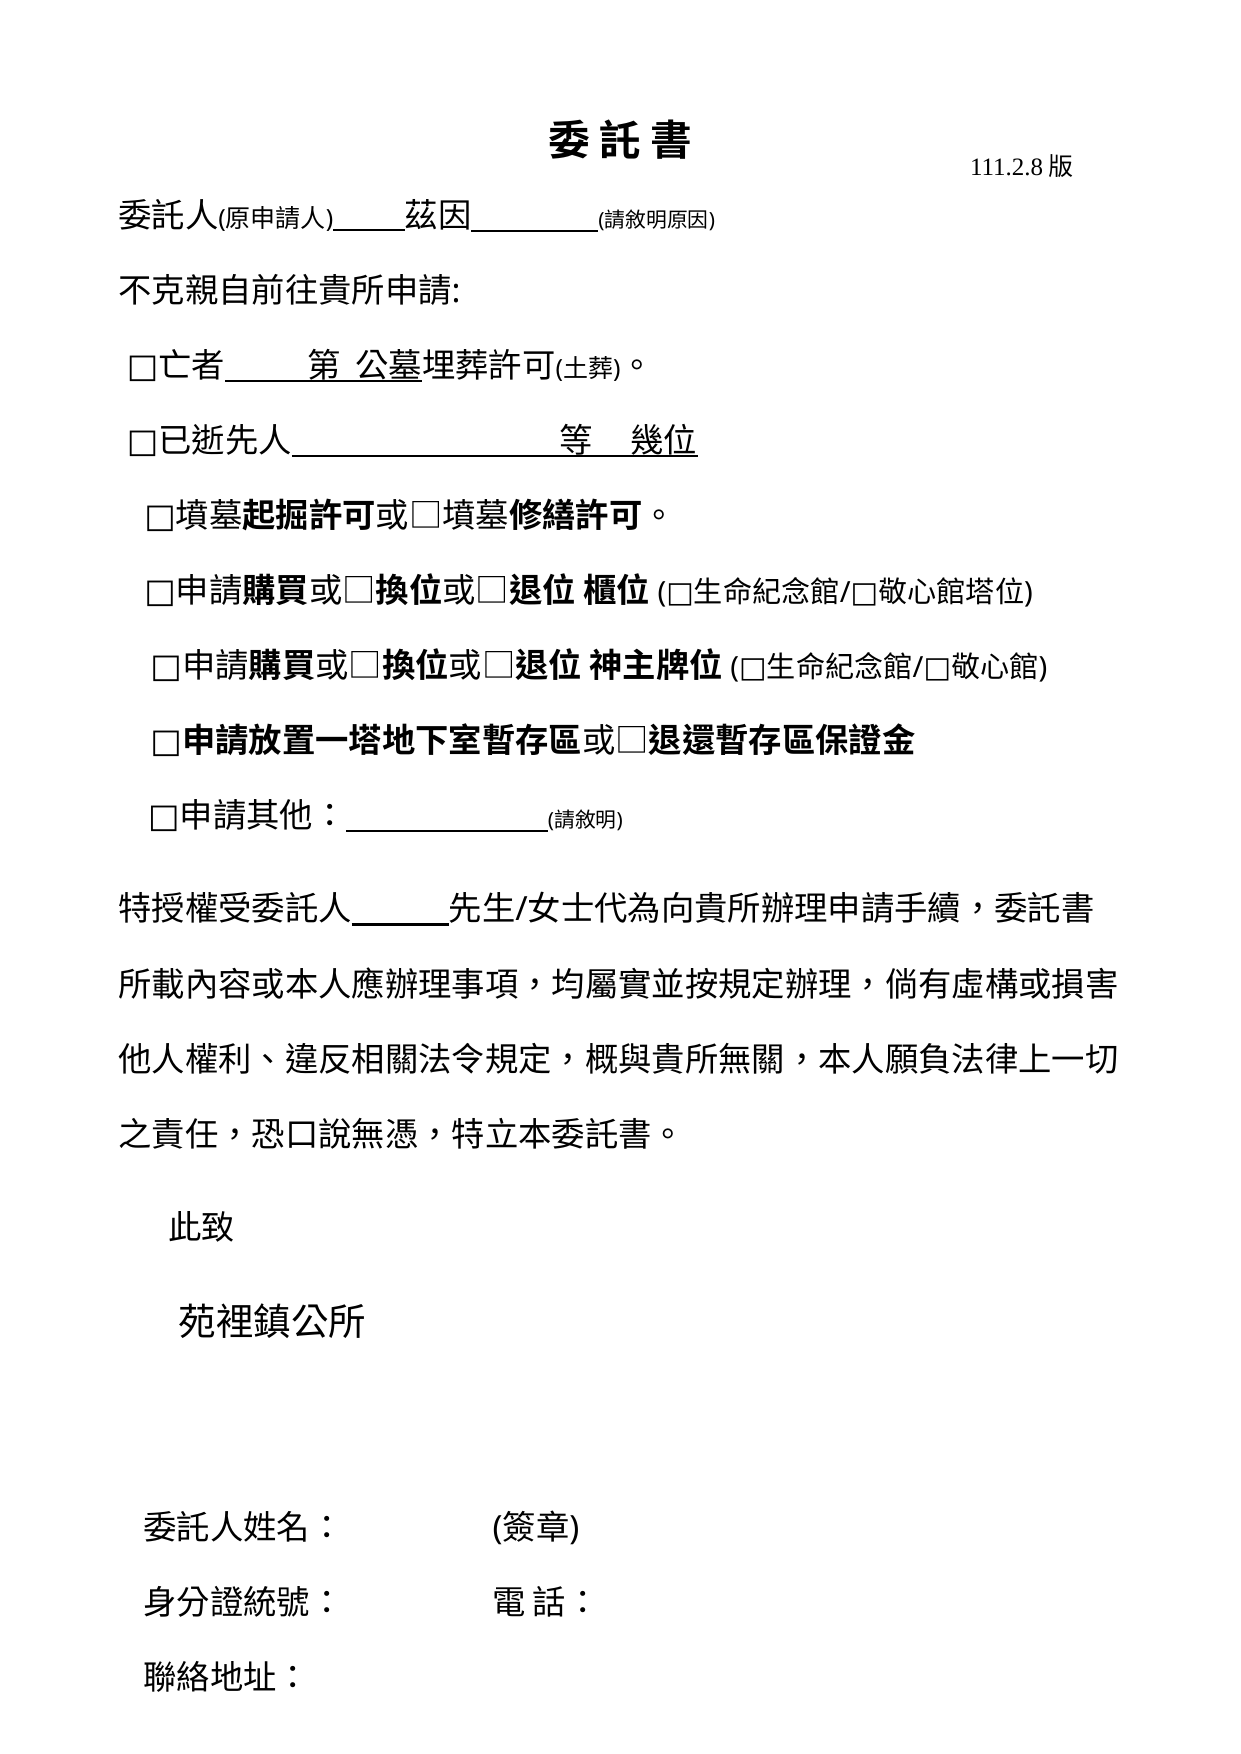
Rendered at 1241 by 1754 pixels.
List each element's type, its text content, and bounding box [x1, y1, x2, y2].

text □亡者 第 公墓埋葬許可(土葬)。 [118, 325, 1122, 400]
text 此致 [168, 1188, 1122, 1263]
text □已逝先人 等 幾位 [118, 400, 1122, 475]
text □申請其他： (請敘明) [131, 775, 1122, 850]
text 委 託 書 [118, 100, 1122, 175]
text 特授權受委託人 先生/女士代為向貴所辦理申請手續，委託書所載內容或本人應辦理事項，均屬實並按規定辦理，倘有虛構或損害他人權利、違反相關法令規定，概與貴所無關，本人願負法律上一切之責任，恐口說無憑，特立本委託書。 [118, 869, 1122, 1169]
text 委託人(原申請人) 茲因 (請敘明原因) [118, 175, 1122, 250]
text 委託人姓名： (簽章) [143, 1488, 1122, 1563]
text □申請購買或□換位或□退位 神主牌位 (□生命紀念館/□敬心館) [133, 625, 1122, 700]
text □申請放置一塔地下室暫存區或□退還暫存區保證金 [133, 700, 1122, 775]
text 苑裡鎮公所 [118, 1281, 1122, 1356]
text 聯絡地址： [143, 1638, 1122, 1713]
text □申請購買或□換位或□退位 櫃位 (□生命紀念館/□敬心館塔位) [118, 550, 1122, 625]
text 身分證統號： 電 話： [143, 1563, 1122, 1638]
text □墳墓起掘許可或□墳墓修繕許可。 [118, 475, 1122, 550]
text 不克親自前往貴所申請: [118, 250, 1122, 325]
